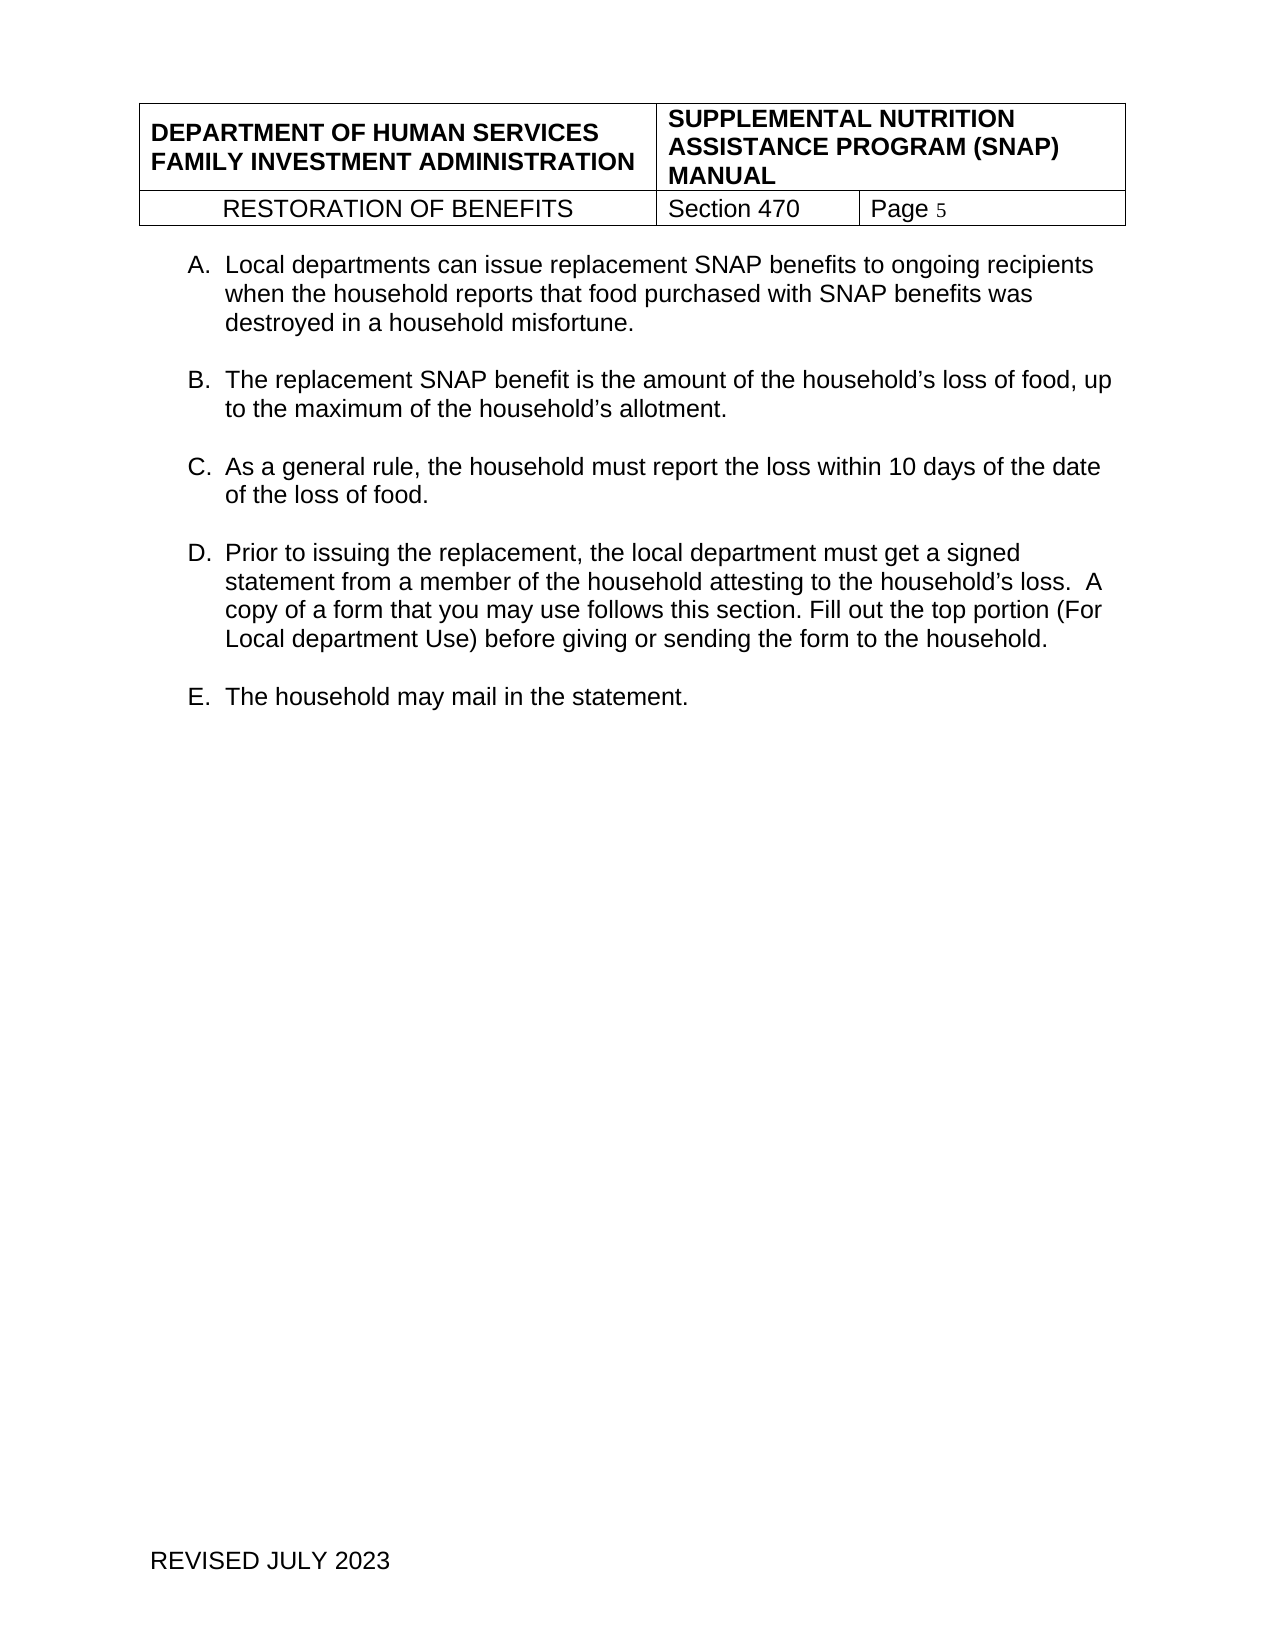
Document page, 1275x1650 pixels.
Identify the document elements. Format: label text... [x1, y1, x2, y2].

list As a general rule, the household must report the loss within 10 days of the date of the loss of food. [187, 452, 1125, 509]
list Prior to issuing the replacement, the local department must get a signed statement from a member of the household attesting to the household’s loss. A copy of a form that you may use follows this section. Fill out the top portion (For Local department Use) before giving or sending the form to the household. [187, 538, 1125, 653]
list The replacement SNAP benefit is the amount of the household’s loss of food, up to the maximum of the household’s allotment. [187, 366, 1125, 423]
list The household may mail in the statement. [187, 682, 1125, 711]
list Local departments can issue replacement SNAP benefits to ongoing recipients when the household reports that food purchased with SNAP benefits was destroyed in a household misfortune. [187, 251, 1125, 337]
